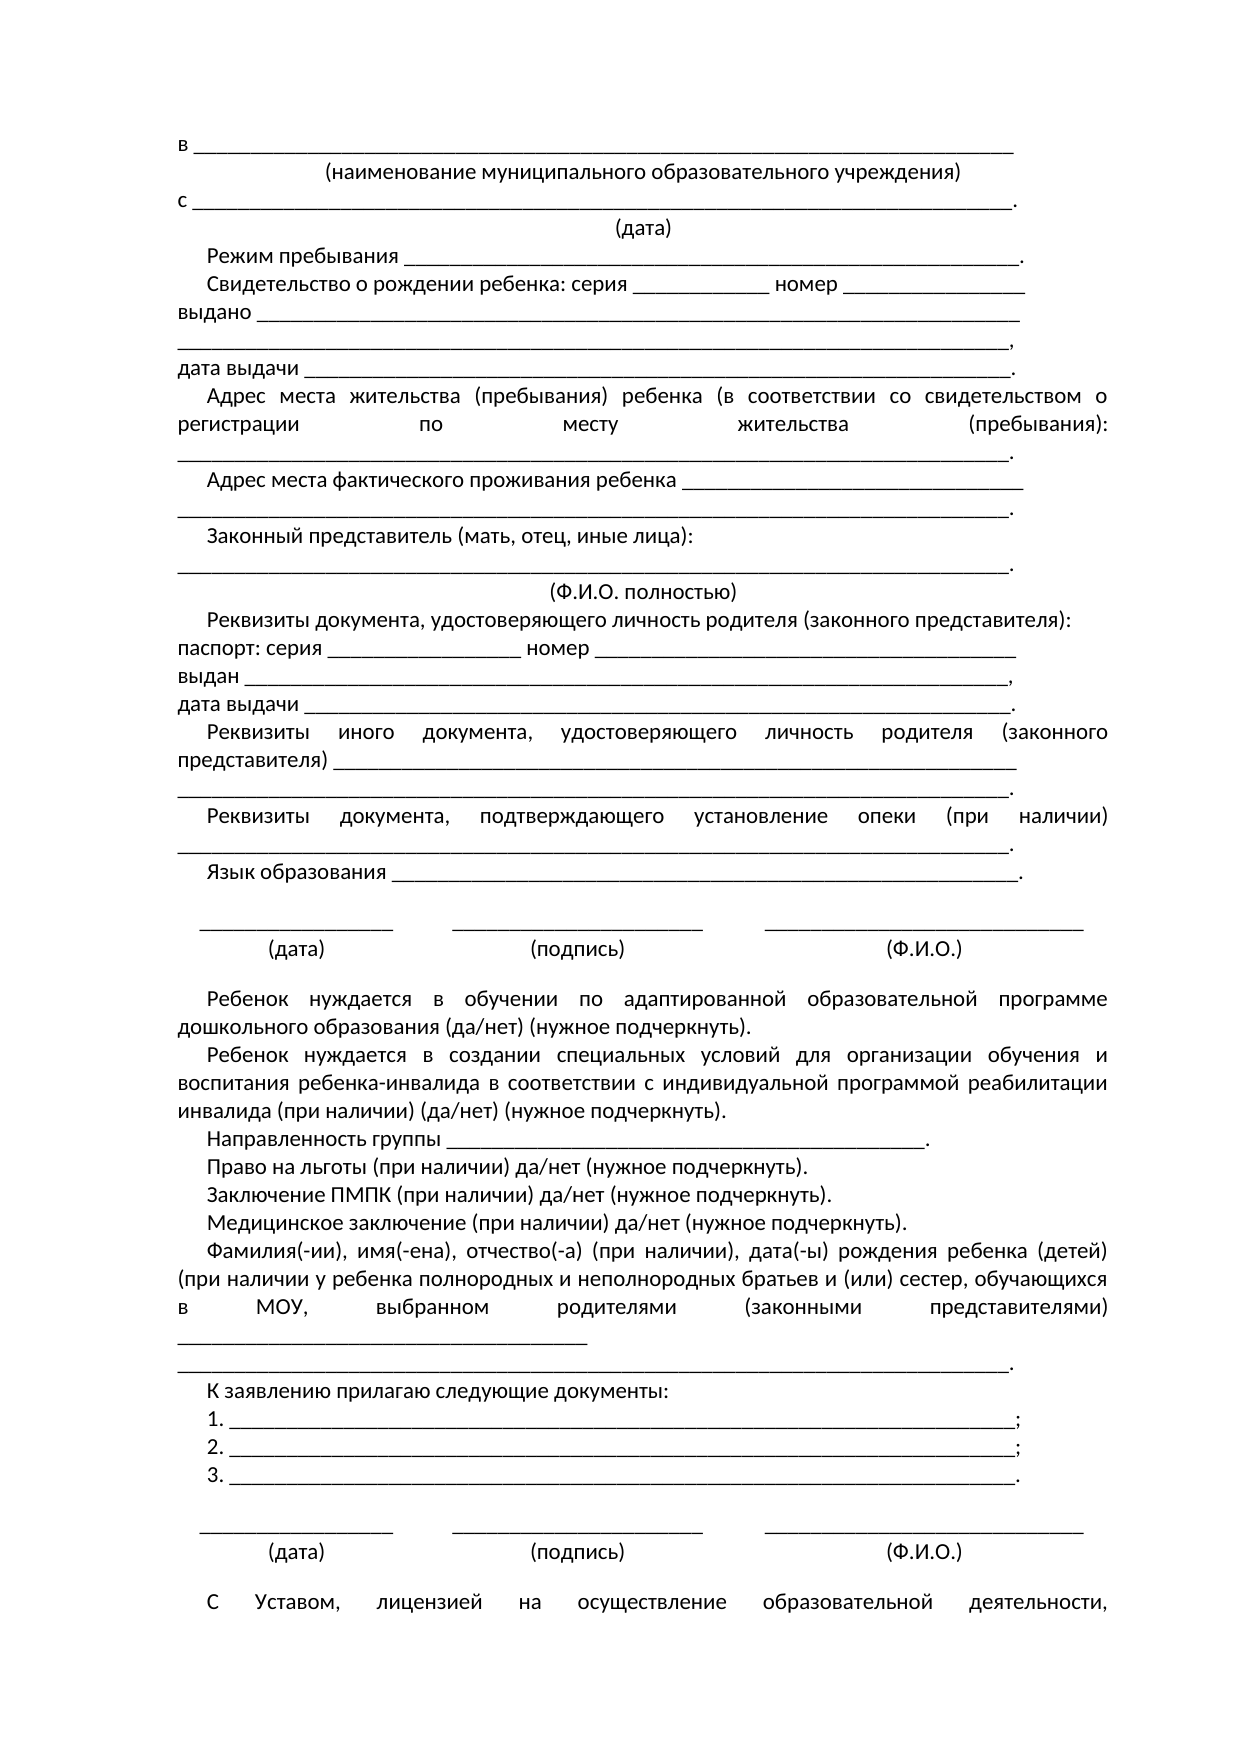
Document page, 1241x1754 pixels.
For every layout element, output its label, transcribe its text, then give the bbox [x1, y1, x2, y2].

table_cell ______________________ (подпись) [422, 1499, 733, 1576]
table_cell ______________________ (подпись) [422, 896, 733, 973]
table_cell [171, 118, 1116, 896]
table_cell _________________ (дата) [171, 896, 422, 973]
table_cell Ребенок нуждается в обучении по адаптированной образовательной программе дошкольного образования (да/нет) (нужное подчеркнуть). Ребенок нуждается в создании специальных условий для организации обучения и воспитания ребенка-инвалида в соответствии с индивидуальной программой реабилитации инвалида (при наличии) (да/нет) (нужное подчеркнуть). Направленность группы __________________________________________. Право на льготы (при наличии) да/нет (нужное подчеркнуть). Заключение ПМПК (при наличии) да/нет (нужное подчеркнуть). Медицинское заключение (при наличии) да/нет (нужное подчеркнуть). Фамилия(-ии), имя(-ена), отчество(-а) (при наличии), дата(-ы) рождения ребенка (детей) (при наличии у ребенка полнородных и неполнородных братьев и (или) сестер, обучающихся в МОУ, выбранном родителями (законными представителями) ____________________________________ _________________________________________________________________________. К заявлению прилагаю следующие документы: 1. _____________________________________________________________________; 2. _____________________________________________________________________; 3. _____________________________________________________________________. [171, 973, 1116, 1499]
table_cell _________________ (дата) [171, 1499, 422, 1576]
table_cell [171, 1576, 1116, 1625]
table_cell ____________________________ (Ф.И.О.) [733, 896, 1116, 973]
table_cell ____________________________ (Ф.И.О.) [733, 1499, 1116, 1576]
